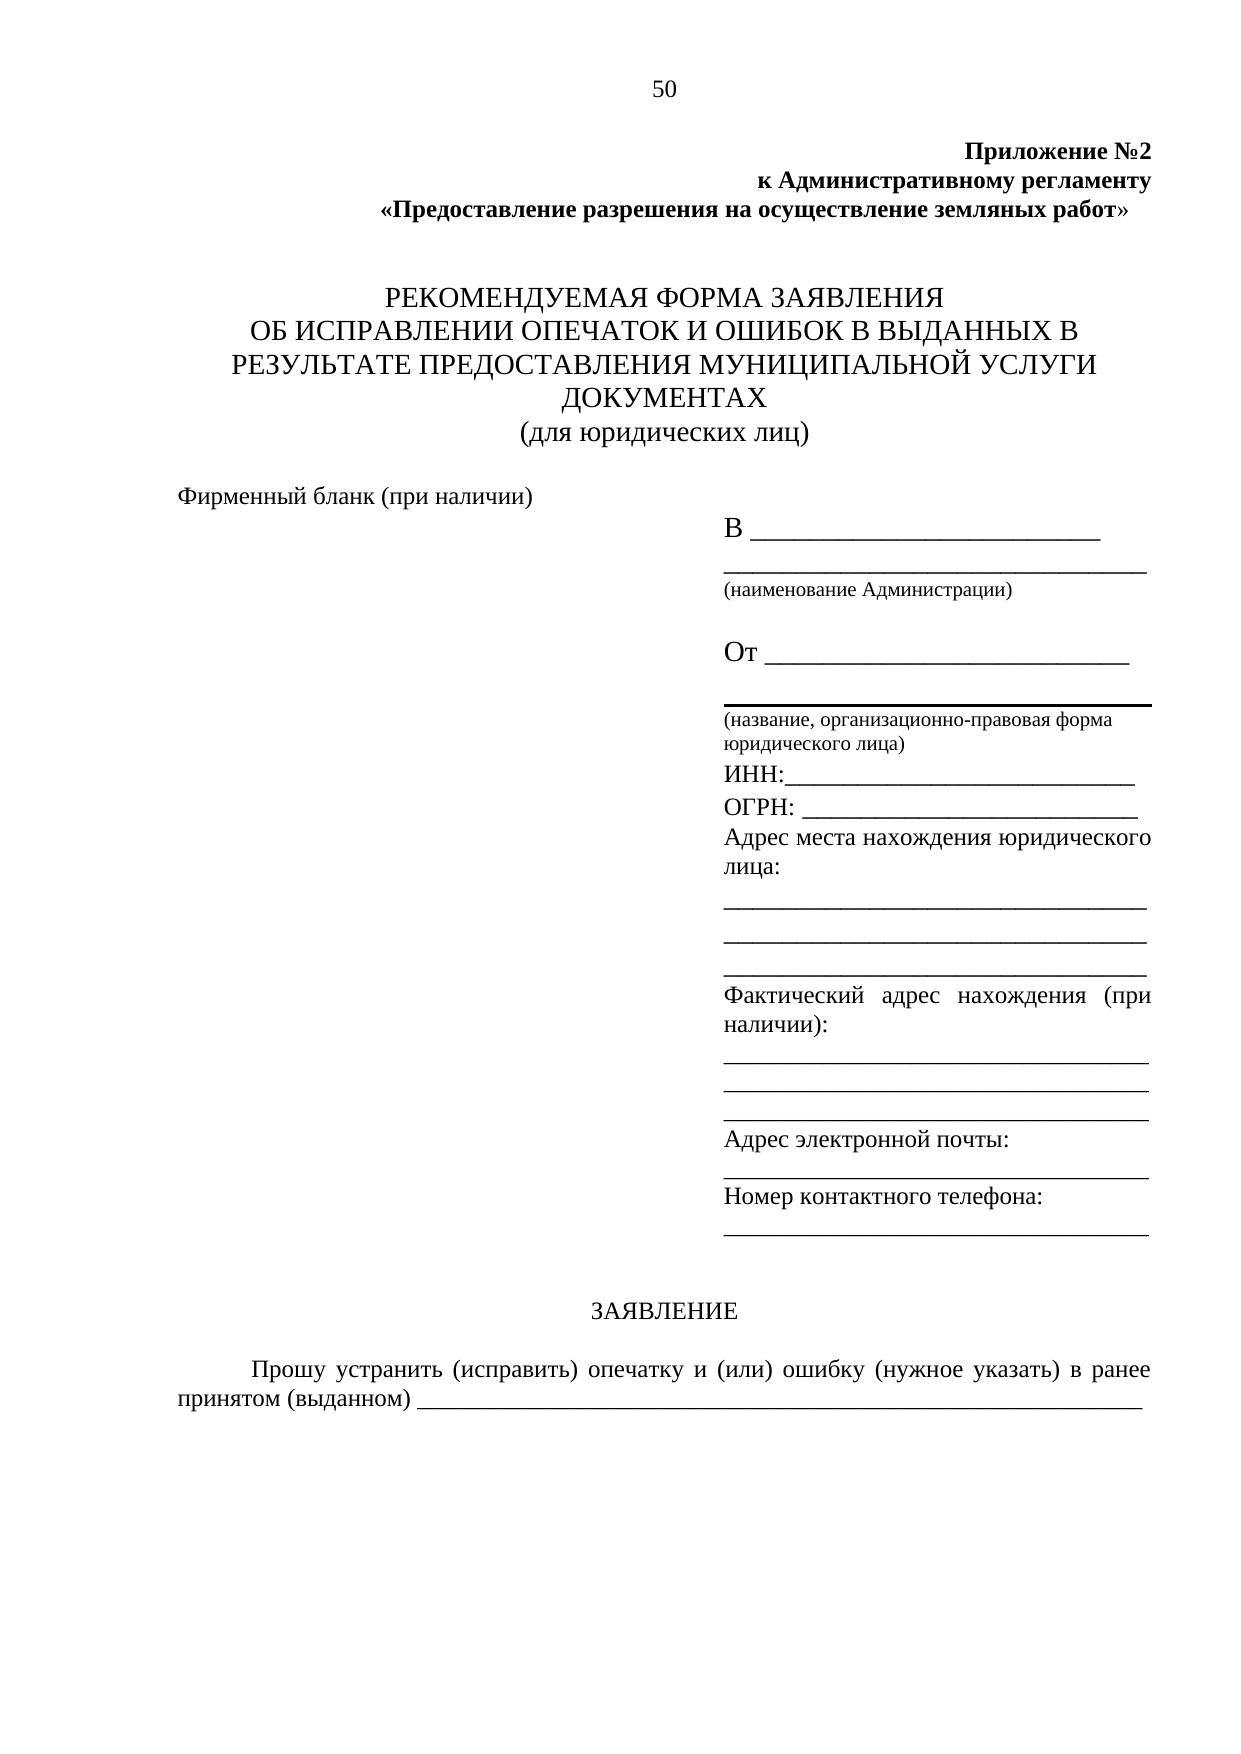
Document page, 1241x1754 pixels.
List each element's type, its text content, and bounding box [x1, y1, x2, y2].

text ЗАЯВЛЕНИЕ [177, 1296, 1152, 1325]
text (для юридических лиц) [177, 414, 1152, 448]
text ОГРН: _______________________ [723, 788, 1152, 822]
text ОБ ИСПРАВЛЕНИИ ОПЕЧАТОК И ОШИБОК В ВЫДАННЫХ В РЕЗУЛЬТАТЕ ПРЕДОСТАВЛЕНИЯ МУНИЦИПАЛЬНОЙ УСЛУГИ ДОКУМЕНТАХ [177, 313, 1152, 414]
text Фирменный бланк (при наличии) [177, 481, 1152, 510]
text Прошу устранить (исправить) опечатку и (или) ошибку (нужное указать) в ранее принятом (выданном) __________________________________________________________ [177, 1354, 1152, 1411]
text _____________________________ __________________________________________________________ [723, 879, 1152, 980]
text __________________________________ [723, 1153, 1152, 1181]
text Приложение №2 [177, 136, 1152, 165]
text __________________________________ ____________________________________________________________________ [723, 1038, 1152, 1124]
text Фактический адрес нахождения (при наличии): [723, 980, 1152, 1038]
text В ________________________ [723, 510, 1152, 543]
text Адрес места нахождения юридического лица: [723, 822, 1152, 879]
text Адрес электронной почты: [723, 1124, 1152, 1153]
text (название, организационно-правовая форма юридического лица) [723, 707, 1152, 755]
text РЕКОМЕНДУЕМАЯ ФОРМА ЗАЯВЛЕНИЯ [177, 280, 1152, 313]
text __________________________________ [723, 1210, 1152, 1239]
table_header «Предоставление разрешения на осуществление земляных работ» [166, 194, 1140, 280]
text _____________________________ [723, 543, 1152, 577]
text к Административному регламенту [177, 165, 1152, 194]
text (наименование Администрации) [723, 577, 1152, 601]
text Номер контактного телефона: [723, 1181, 1152, 1210]
text ИНН:________________________ [723, 755, 1152, 788]
text От _________________________ [723, 634, 1152, 668]
